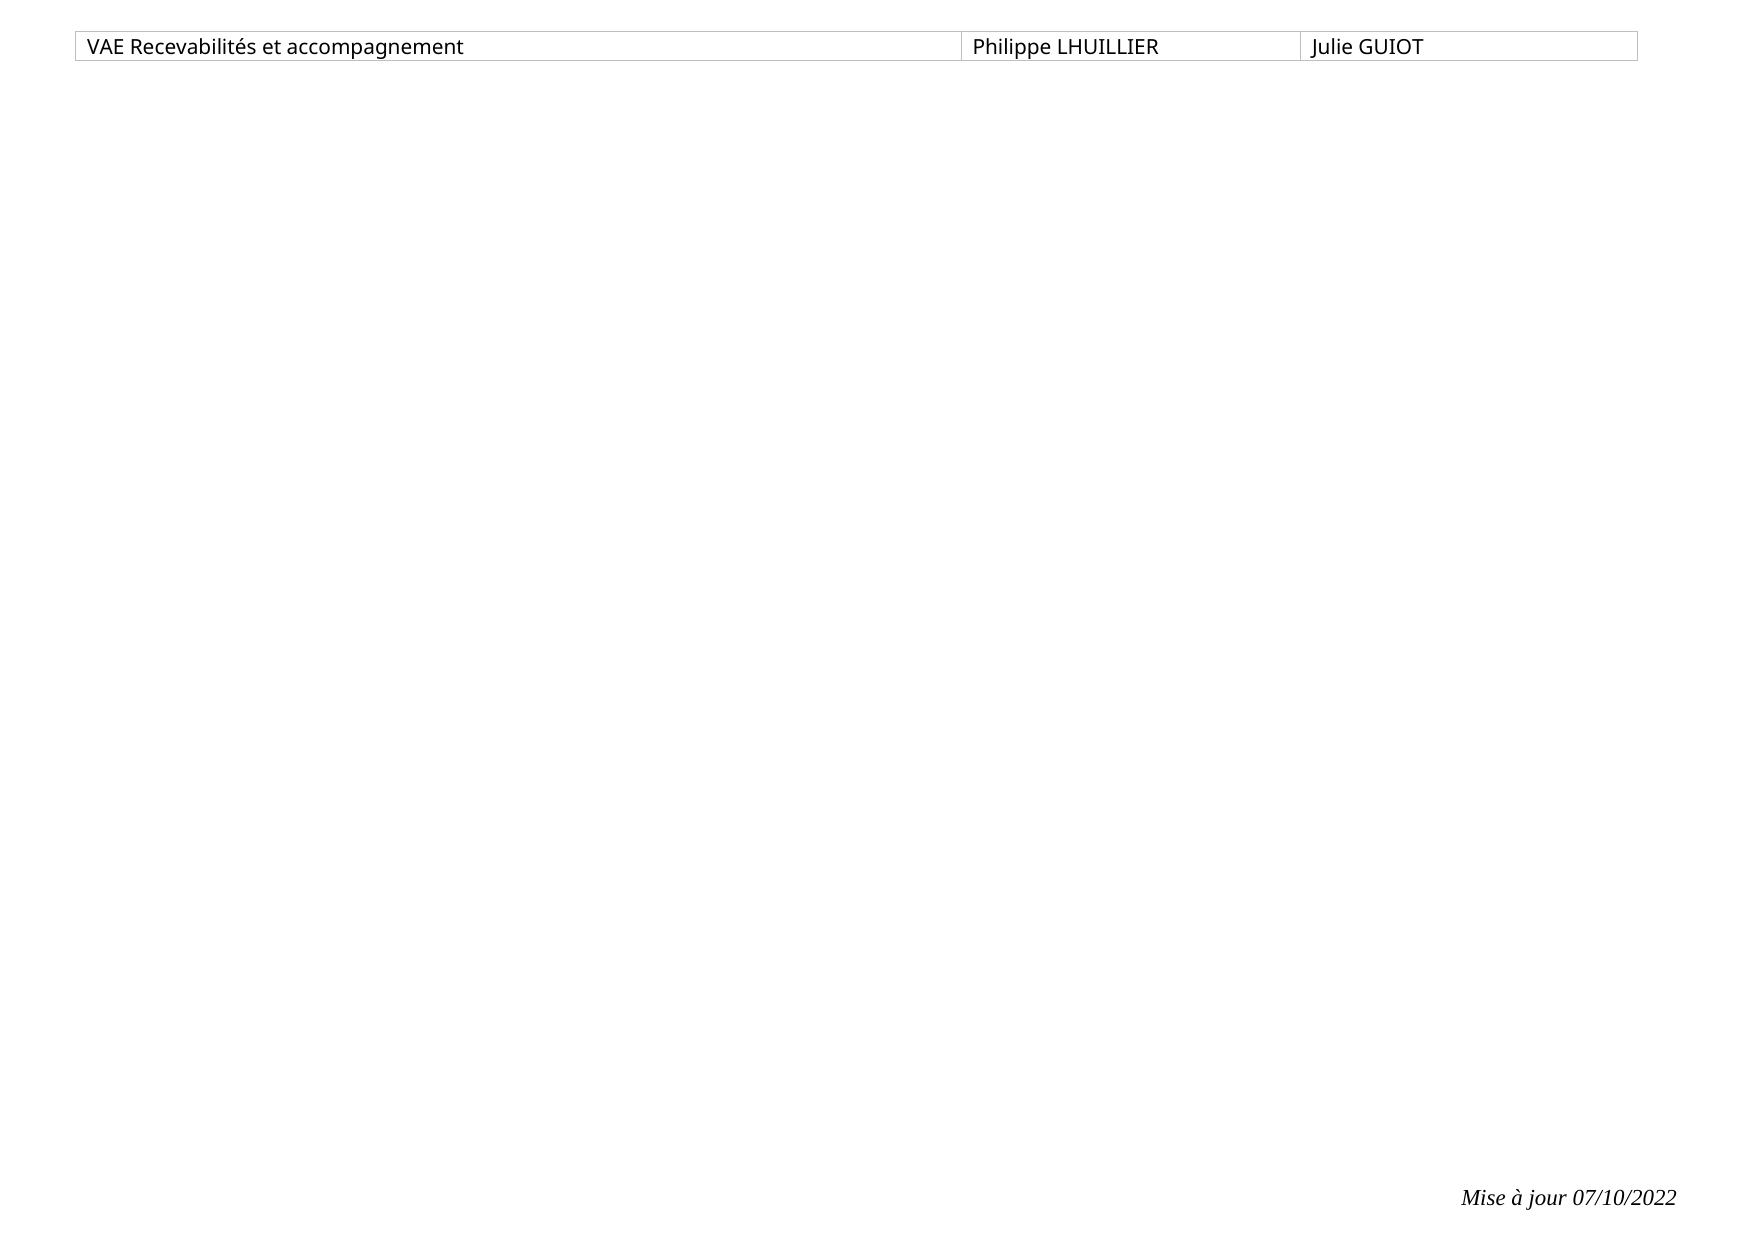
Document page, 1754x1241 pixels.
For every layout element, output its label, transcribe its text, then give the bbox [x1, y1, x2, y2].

table_cell Philippe LHUILLIER [962, 32, 1300, 60]
table_cell VAE Recevabilités et accompagnement [76, 32, 961, 60]
table_cell Julie GUIOT [1301, 32, 1637, 60]
